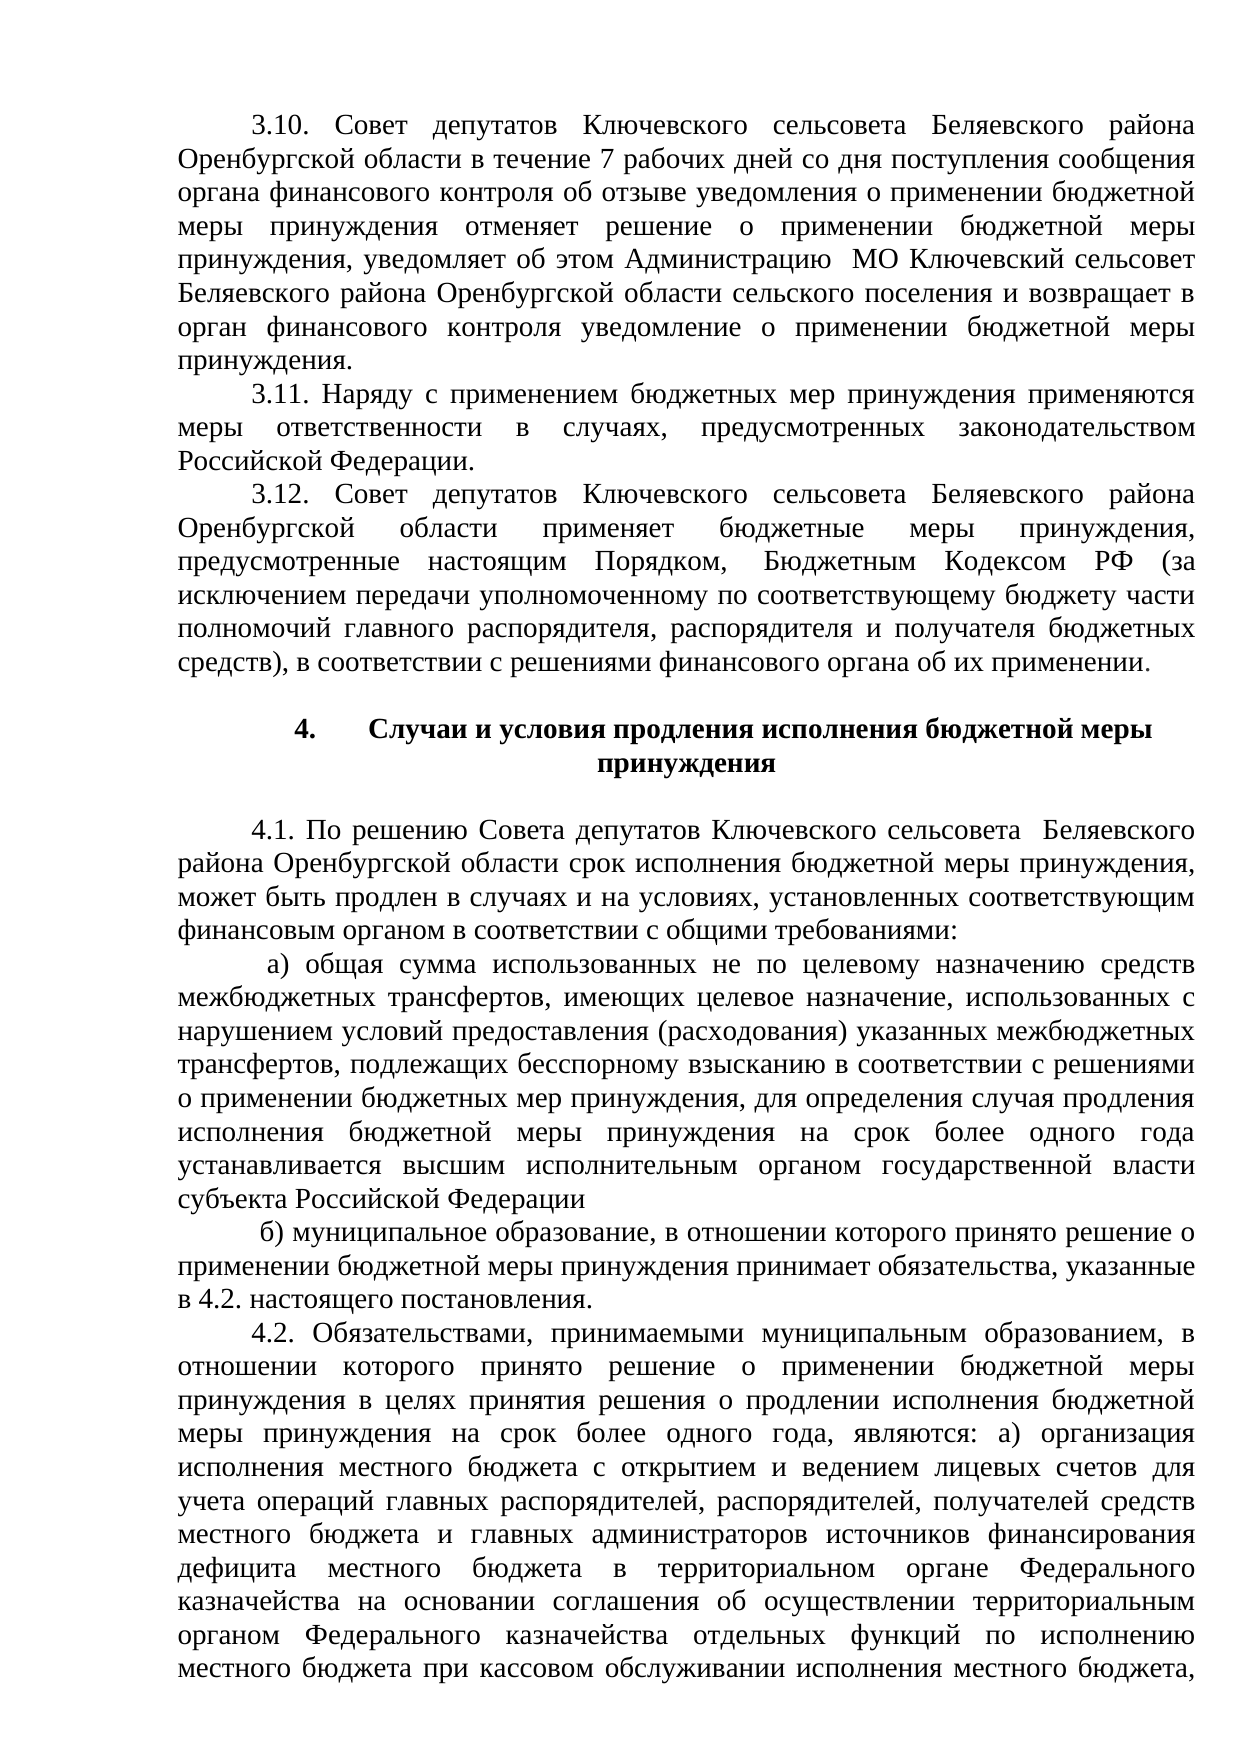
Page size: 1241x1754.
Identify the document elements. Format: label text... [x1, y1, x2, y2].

text 3.11. Наряду с применением бюджетных мер принуждения применяются меры ответственности в случаях, предусмотренных законодательством Российской Федерации. [177, 376, 1196, 476]
text 3.10. Совет депутатов Ключевского сельсовета Беляевского района Оренбургской области в течение 7 рабочих дней со дня поступления сообщения органа финансового контроля об отзыве уведомления о применении бюджетной меры принуждения отменяет решение о применении бюджетной меры принуждения, уведомляет об этом Администрацию МО Ключевский сельсовет Беляевского района Оренбургской области сельского поселения и возвращает в орган финансового контроля уведомление о применении бюджетной меры принуждения. [177, 107, 1196, 376]
text 3.12. Совет депутатов Ключевского сельсовета Беляевского района Оренбургской области применяет бюджетные меры принуждения, предусмотренные настоящим Порядком, Бюджетным Кодексом РФ (за исключением передачи уполномоченному по соответствующему бюджету части полномочий главного распорядителя, распорядителя и получателя бюджетных средств), в соответствии с решениями финансового органа об их применении. [177, 476, 1196, 678]
text 4.1. По решению Совета депутатов Ключевского сельсовета Беляевского района Оренбургской области срок исполнения бюджетной меры принуждения, может быть продлен в случаях и на условиях, установленных соответствующим финансовым органом в соответствии с общими требованиями: [177, 812, 1196, 946]
list Случаи и условия продления исполнения бюджетной меры принуждения [177, 711, 1196, 778]
text а) общая сумма использованных не по целевому назначению средств межбюджетных трансфертов, имеющих целевое назначение, использованных с нарушением условий предоставления (расходования) указанных межбюджетных трансфертов, подлежащих бесспорному взысканию в соответствии с решениями о применении бюджетных мер принуждения, для определения случая продления исполнения бюджетной меры принуждения на срок более одного года устанавливается высшим исполнительным органом государственной власти субъекта Российской Федерации [177, 946, 1196, 1214]
text б) муниципальное образование, в отношении которого принято решение о применении бюджетной меры принуждения принимает обязательства, указанные в 4.2. настоящего постановления. [177, 1214, 1196, 1315]
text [177, 1315, 1196, 1684]
